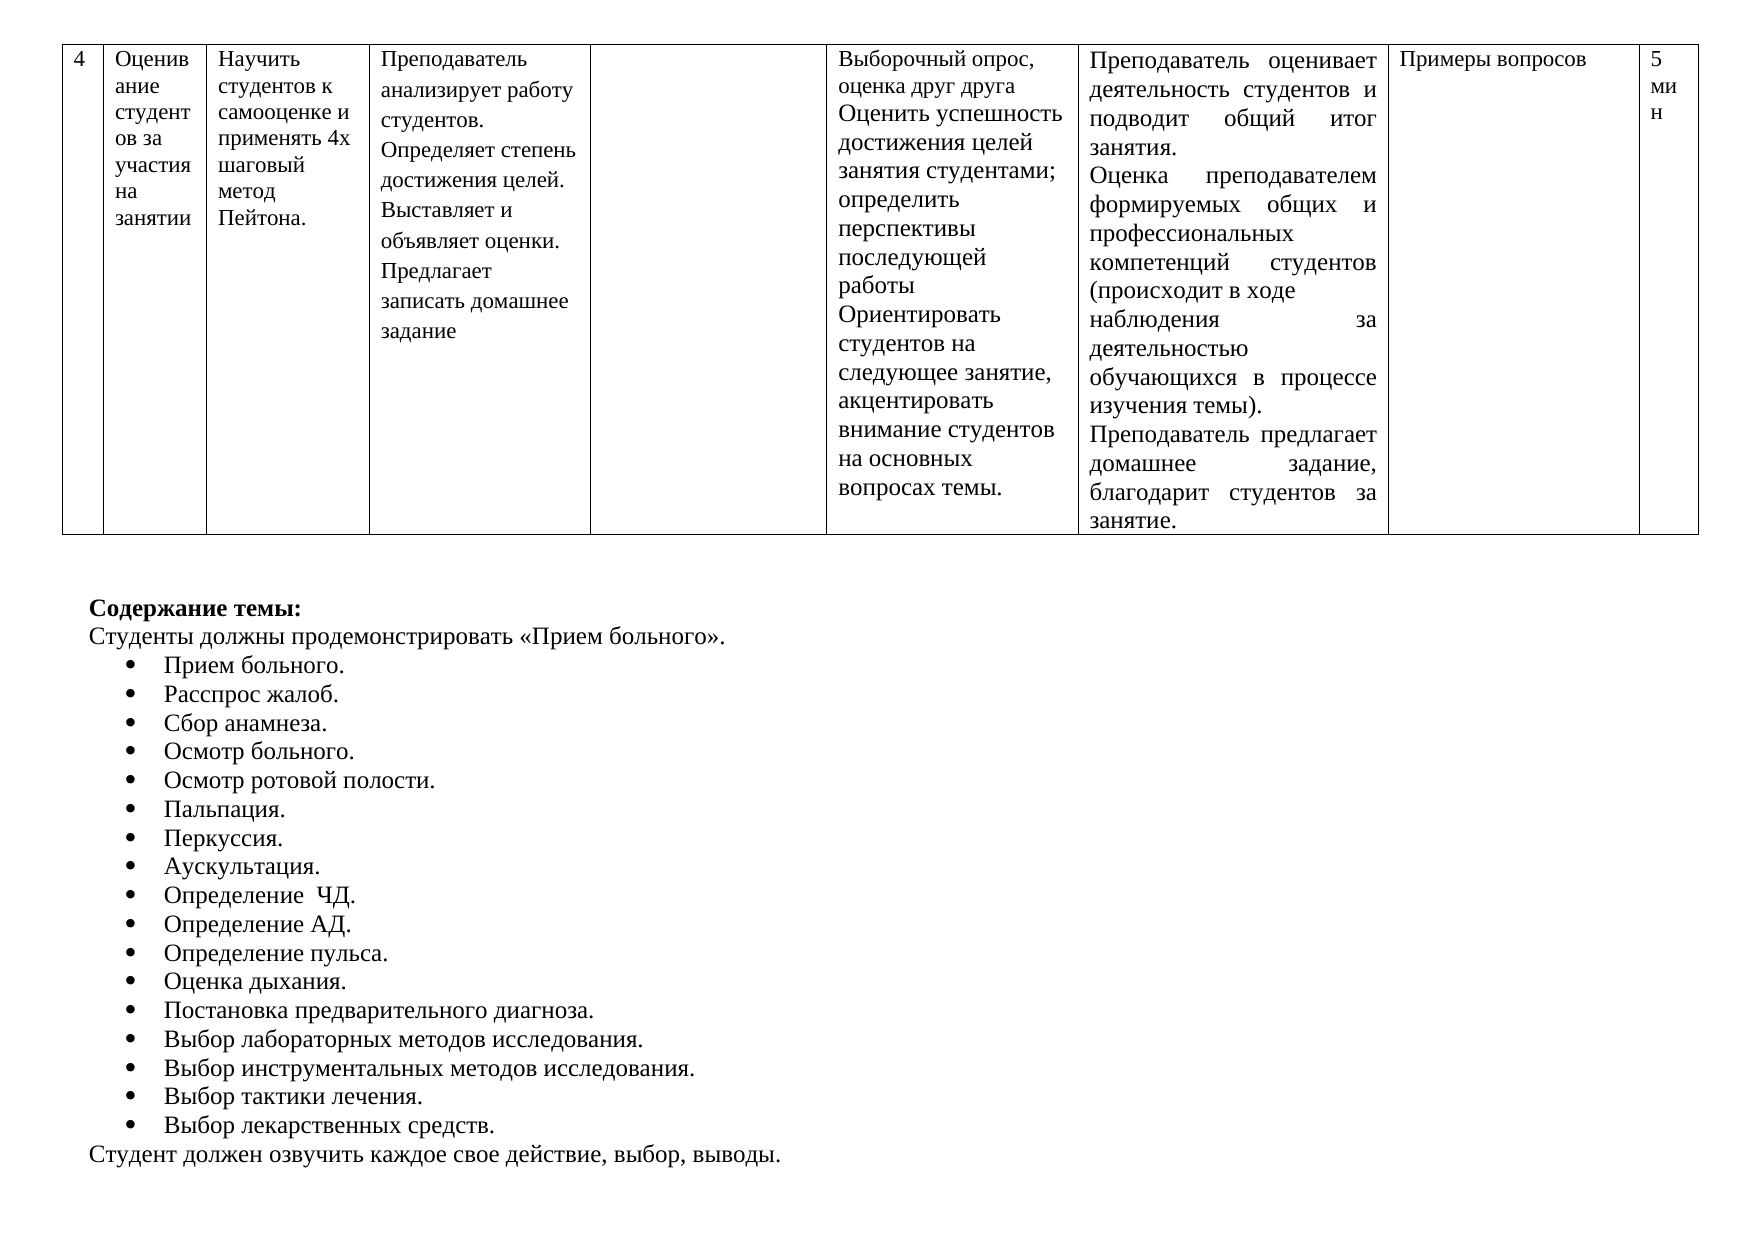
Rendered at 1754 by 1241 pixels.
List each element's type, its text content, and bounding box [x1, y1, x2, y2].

list Постановка предварительного диагноза. [126, 995, 1698, 1024]
text Студенты должны продемонстрировать «Прием больного». [89, 621, 1698, 650]
table_cell Оценивание студентов за участия на занятии [104, 45, 206, 534]
text Студент должен озвучить каждое свое действие, выбор, выводы. [89, 1139, 1698, 1168]
list Пальпация. [126, 794, 1698, 823]
list Определение АД. [126, 909, 1698, 938]
list Выбор тактики лечения. [126, 1081, 1698, 1110]
table_cell 5 мин [1640, 45, 1698, 534]
list Выбор инструментальных методов исследования. [126, 1053, 1698, 1081]
table_cell Примеры вопросов [1389, 45, 1639, 534]
list Определение пульса. [126, 938, 1698, 966]
list Выбор лабораторных методов исследования. [126, 1024, 1698, 1053]
list Прием больного. [126, 650, 1698, 679]
table_cell Выборочный опрос, оценка друг друга Оценить успешность достижения целей занятия студентами; определить перспективы последующей работы Ориентировать студентов на следующее занятие, акцентировать внимание студентов на основных вопросах темы. [827, 45, 1078, 534]
table_cell 4 [63, 45, 103, 534]
table_cell Преподаватель анализирует работу студентов. Определяет степень достижения целей. Выставляет и объявляет оценки. Предлагает записать домашнее задание [370, 45, 590, 534]
list Перкуссия. [126, 823, 1698, 851]
list Сбор анамнеза. [126, 708, 1698, 736]
table_cell [591, 45, 826, 534]
list Оценка дыхания. [126, 966, 1698, 995]
table_cell Преподаватель оценивает деятельность студентов и подводит общий итог занятия. Оценка преподавателем формируемых общих и профессиональных компетенций студентов (происходит в ходе наблюдения за деятельностью обучающихся в процессе изучения темы). Преподаватель предлагает домашнее задание, благодарит студентов за занятие. [1079, 45, 1388, 534]
list Аускультация. [126, 851, 1698, 880]
text Содержание темы: [89, 593, 1698, 621]
list Осмотр ротовой полости. [126, 765, 1698, 794]
list Осмотр больного. [126, 736, 1698, 765]
list Расспрос жалоб. [126, 679, 1698, 708]
list Выбор лекарственных средств. [126, 1110, 1698, 1139]
list Определение ЧД. [126, 880, 1698, 909]
table_cell Научить студентов к самооценке и применять 4х шаговый метод Пейтона. [207, 45, 369, 534]
